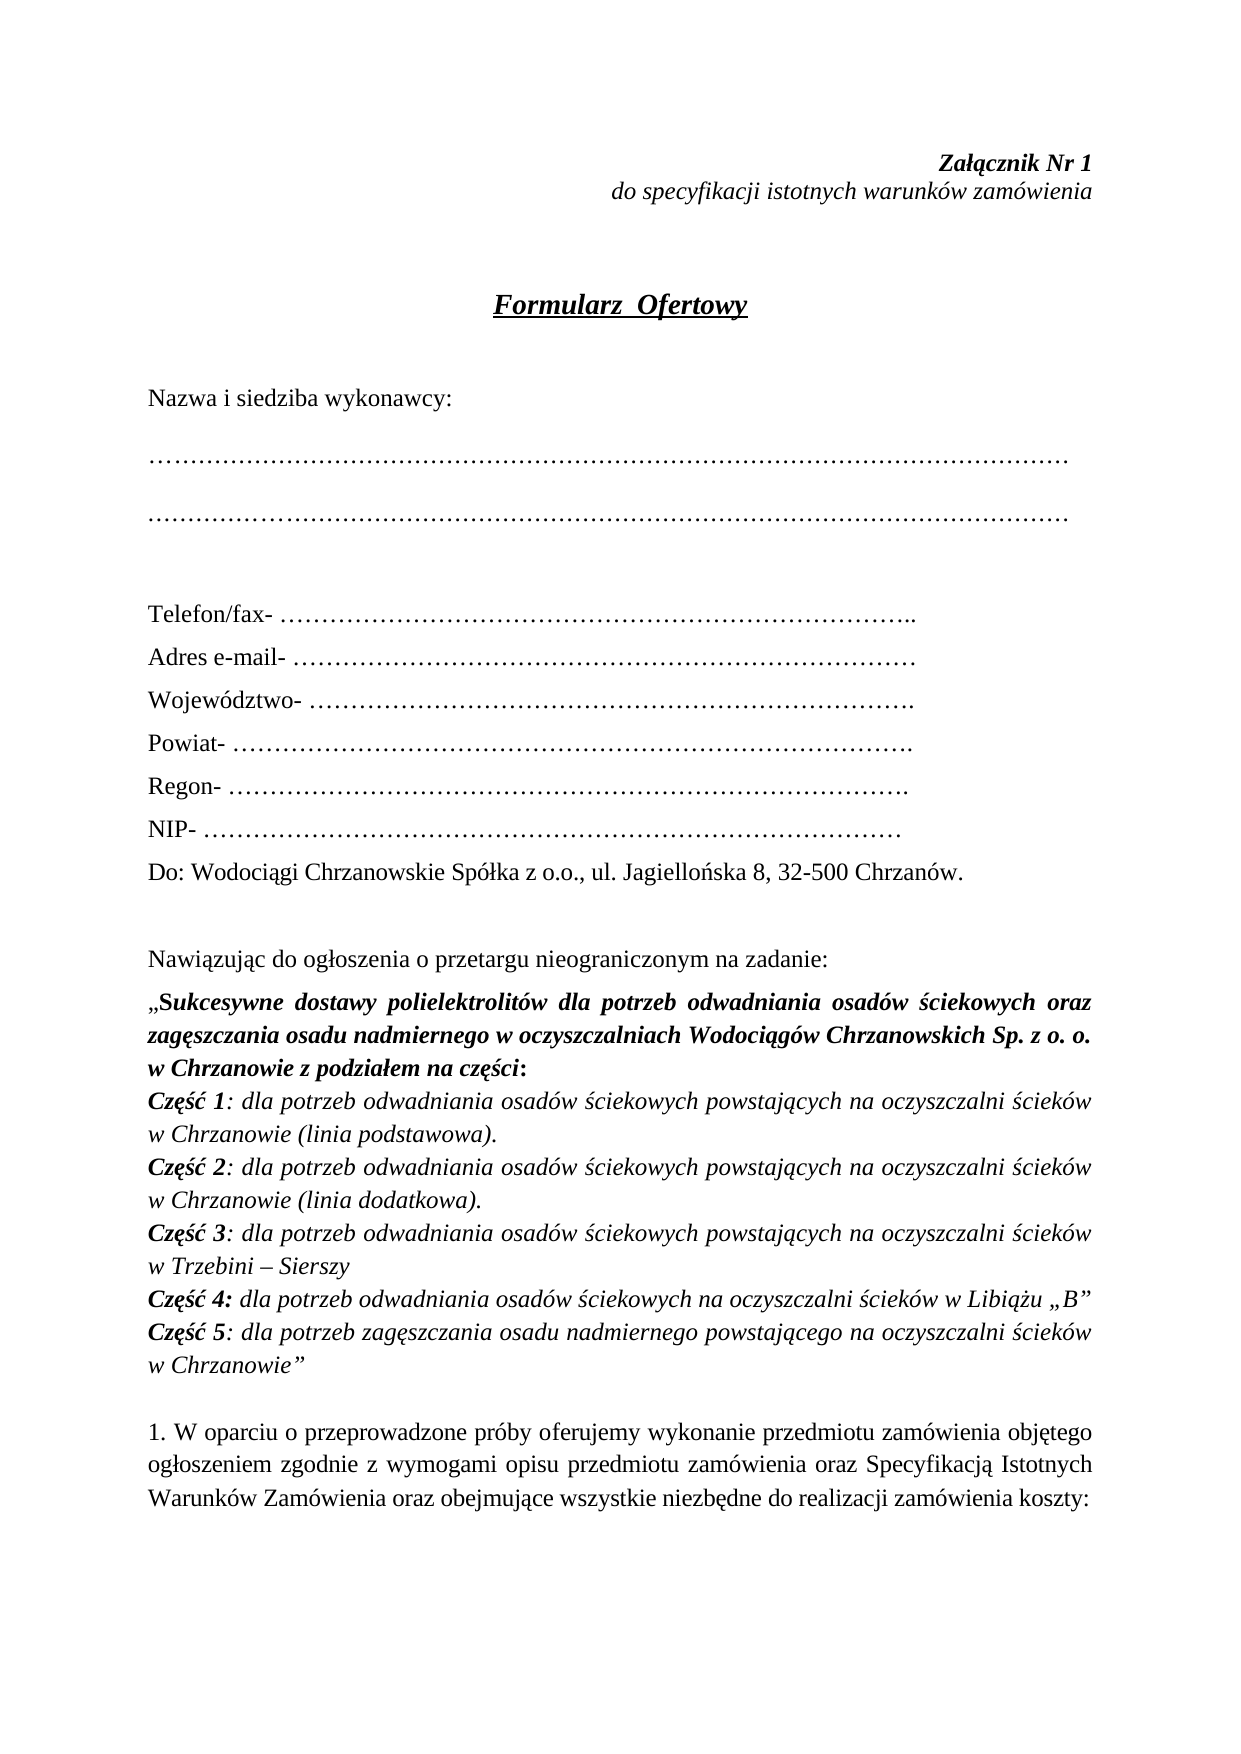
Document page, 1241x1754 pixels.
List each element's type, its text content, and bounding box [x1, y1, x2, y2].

text do specyfikacji istotnych warunków zamówienia [545, 176, 1093, 205]
text Część 2: dla potrzeb odwadniania osadów ściekowych powstających na oczyszczalni ścieków w Chrzanowie (linia dodatkowa). [148, 1152, 1093, 1214]
text Nawiązując do ogłoszenia o przetargu nieograniczonym na zadanie: [148, 944, 1048, 972]
text 1. W oparciu o przeprowadzone próby oferujemy wykonanie przedmiotu zamówienia objętego ogłoszeniem zgodnie z wymogami opisu przedmiotu zamówienia oraz Specyfikacją Istotnych Warunków Zamówienia oraz obejmujące wszystkie niezbędne do realizacji zamówienia koszty: [148, 1417, 1093, 1511]
text Adres e-mail- ………………………………………………………………… [148, 642, 1085, 671]
text Załącznik Nr 1 [148, 148, 1093, 176]
text NIP- ………………………………………………………………………… [148, 814, 1093, 843]
text Część 4: dla potrzeb odwadniania osadów ściekowych na oczyszczalni ścieków w Libiążu „B” [148, 1284, 1093, 1313]
text Do: Wodociągi Chrzanowskie Spółka z o.o., ul. Jagiellońska 8, 32-500 Chrzanów. [148, 857, 1025, 886]
text Część 3: dla potrzeb odwadniania osadów ściekowych powstających na oczyszczalni ścieków w Trzebini – Sierszy [148, 1218, 1093, 1280]
text Powiat- ………………………………………………………………………. [148, 728, 1085, 757]
text Część 5: dla potrzeb zagęszczania osadu nadmiernego powstającego na oczyszczalni ścieków w Chrzanowie” [148, 1317, 1093, 1379]
text „Sukcesywne dostawy polielektrolitów dla potrzeb odwadniania osadów ściekowych oraz zagęszczania osadu nadmiernego w oczyszczalniach Wodociągów Chrzanowskich Sp. z o. o. w Chrzanowie z podziałem na części: [148, 987, 1093, 1082]
text Formularz Ofertowy [148, 287, 1093, 321]
text …..............................................................................................................................….................................................................................................. [148, 441, 1078, 527]
text Województwo- ………………………………………………………………. [148, 685, 1085, 714]
text Część 1: dla potrzeb odwadniania osadów ściekowych powstających na oczyszczalni ścieków w Chrzanowie (linia podstawowa). [148, 1086, 1093, 1148]
text Regon- ………………………………………………………………………. [148, 771, 1093, 800]
text Nazwa i siedziba wykonawcy: [148, 383, 1091, 412]
text Telefon/fax- ………………………………………………………………….. [148, 599, 1085, 627]
